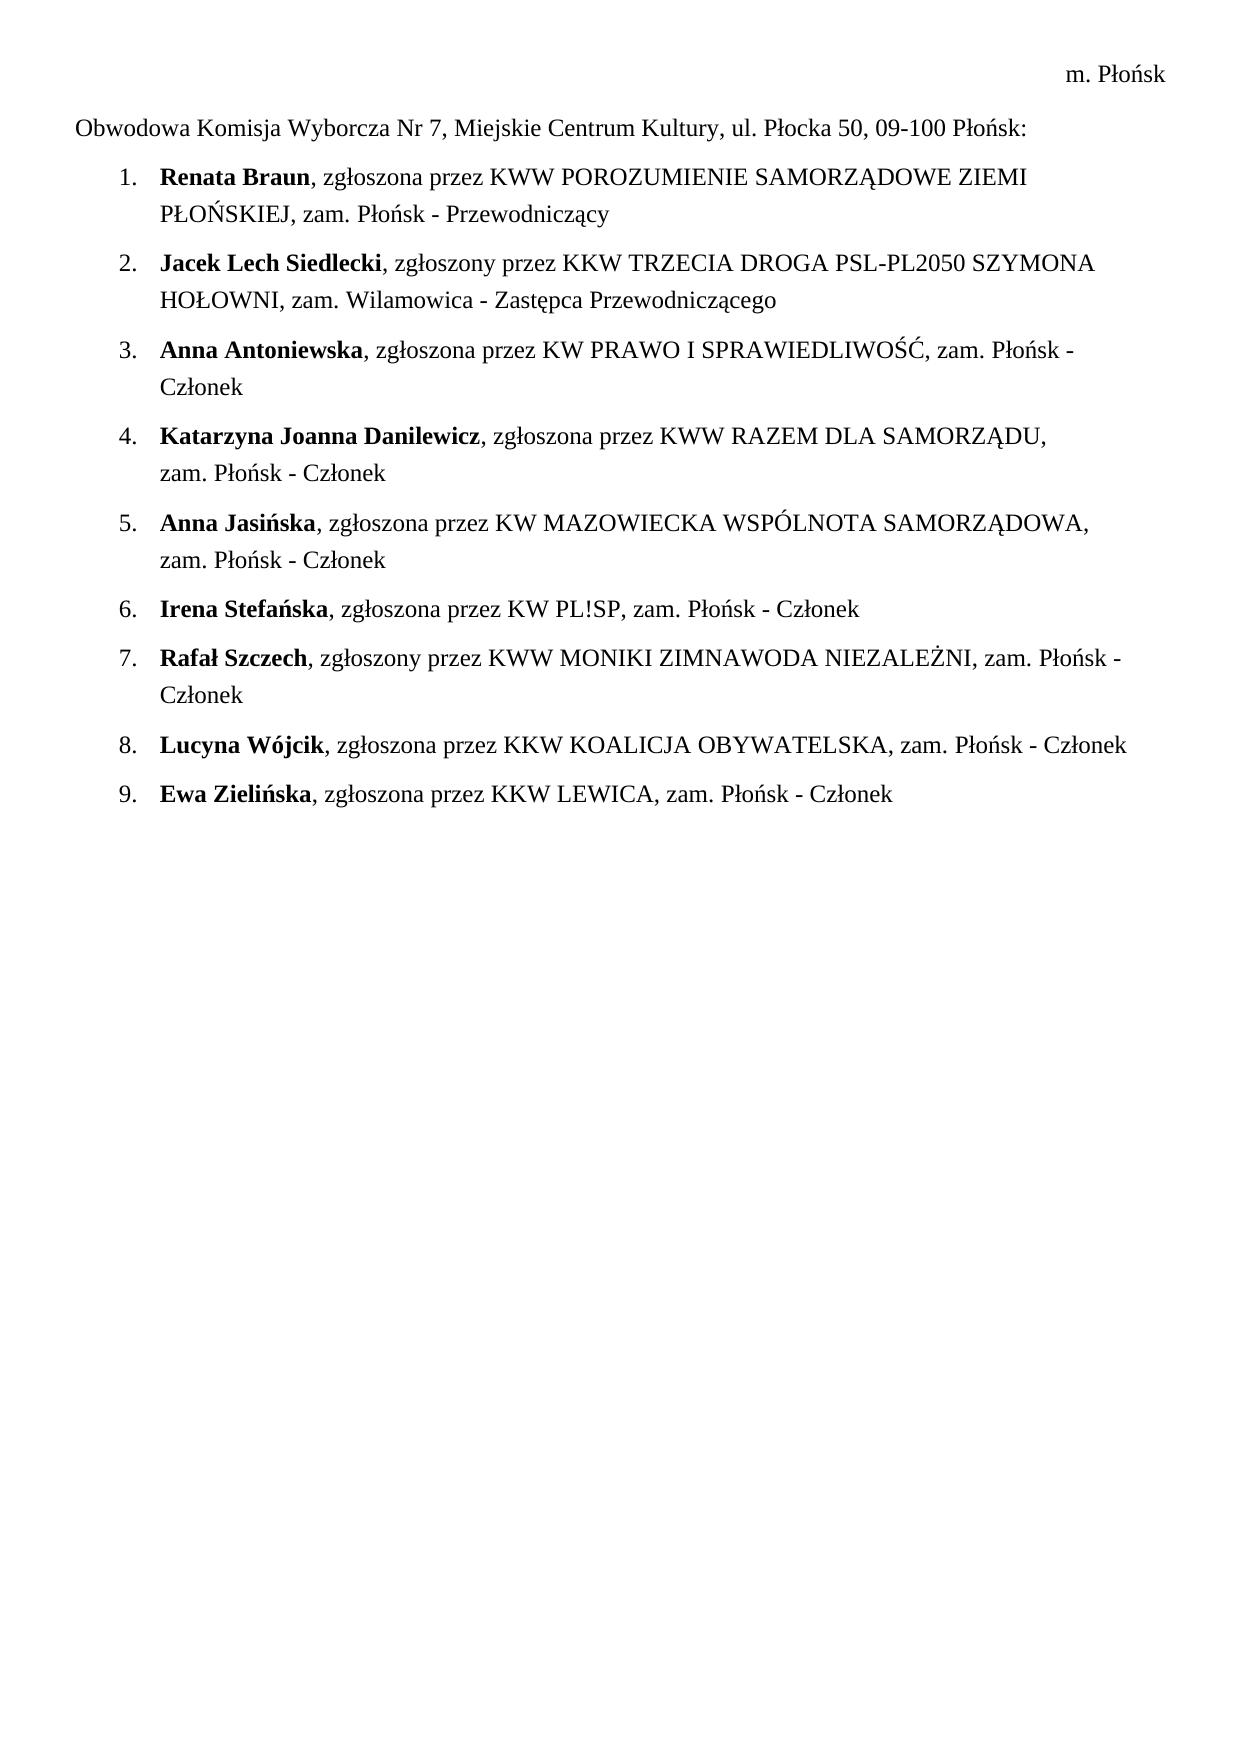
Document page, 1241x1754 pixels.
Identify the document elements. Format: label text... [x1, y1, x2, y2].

table_cell Anna Antoniewska, zgłoszona przez KW PRAWO I SPRAWIEDLIWOŚĆ, zam. Płońsk - Członek [148, 329, 1138, 415]
table_cell Rafał Szczech, zgłoszony przez KWW MONIKI ZIMNAWODA NIEZALEŻNI, zam. Płońsk - Członek [148, 638, 1138, 724]
table_cell 4. [75, 415, 148, 502]
text Obwodowa Komisja Wyborcza Nr 7, Miejskie Centrum Kultury, ul. Płocka 50, 09-100 Płońsk: [75, 113, 1165, 142]
table_cell Ewa Zielińska, zgłoszona przez KKW LEWICA, zam. Płońsk - Członek [148, 773, 1138, 822]
table_header 1. [75, 156, 148, 242]
table_cell Jacek Lech Siedlecki, zgłoszony przez KKW TRZECIA DROGA PSL-PL2050 SZYMONA HOŁOWNI, zam. Wilamowica - Zastępca Przewodniczącego [148, 243, 1138, 329]
table_cell 3. [75, 329, 148, 415]
table_cell 2. [75, 243, 148, 329]
table_cell Katarzyna Joanna Danilewicz, zgłoszona przez KWW RAZEM DLA SAMORZĄDU, zam. Płońsk - Członek [148, 415, 1138, 502]
table_cell 5. [75, 502, 148, 588]
table_cell Irena Stefańska, zgłoszona przez KW PL!SP, zam. Płońsk - Członek [148, 588, 1138, 637]
table_cell Anna Jasińska, zgłoszona przez KW MAZOWIECKA WSPÓLNOTA SAMORZĄDOWA, zam. Płońsk - Członek [148, 502, 1138, 588]
table_cell 7. [75, 638, 148, 724]
table_header Renata Braun, zgłoszona przez KWW POROZUMIENIE SAMORZĄDOWE ZIEMI PŁOŃSKIEJ, zam. Płońsk - Przewodniczący [148, 156, 1138, 242]
table_cell 9. [75, 773, 148, 822]
table_cell 8. [75, 724, 148, 773]
text m. Płońsk [75, 59, 1165, 88]
table_cell Lucyna Wójcik, zgłoszona przez KKW KOALICJA OBYWATELSKA, zam. Płońsk - Członek [148, 724, 1138, 773]
table_cell 6. [75, 588, 148, 637]
